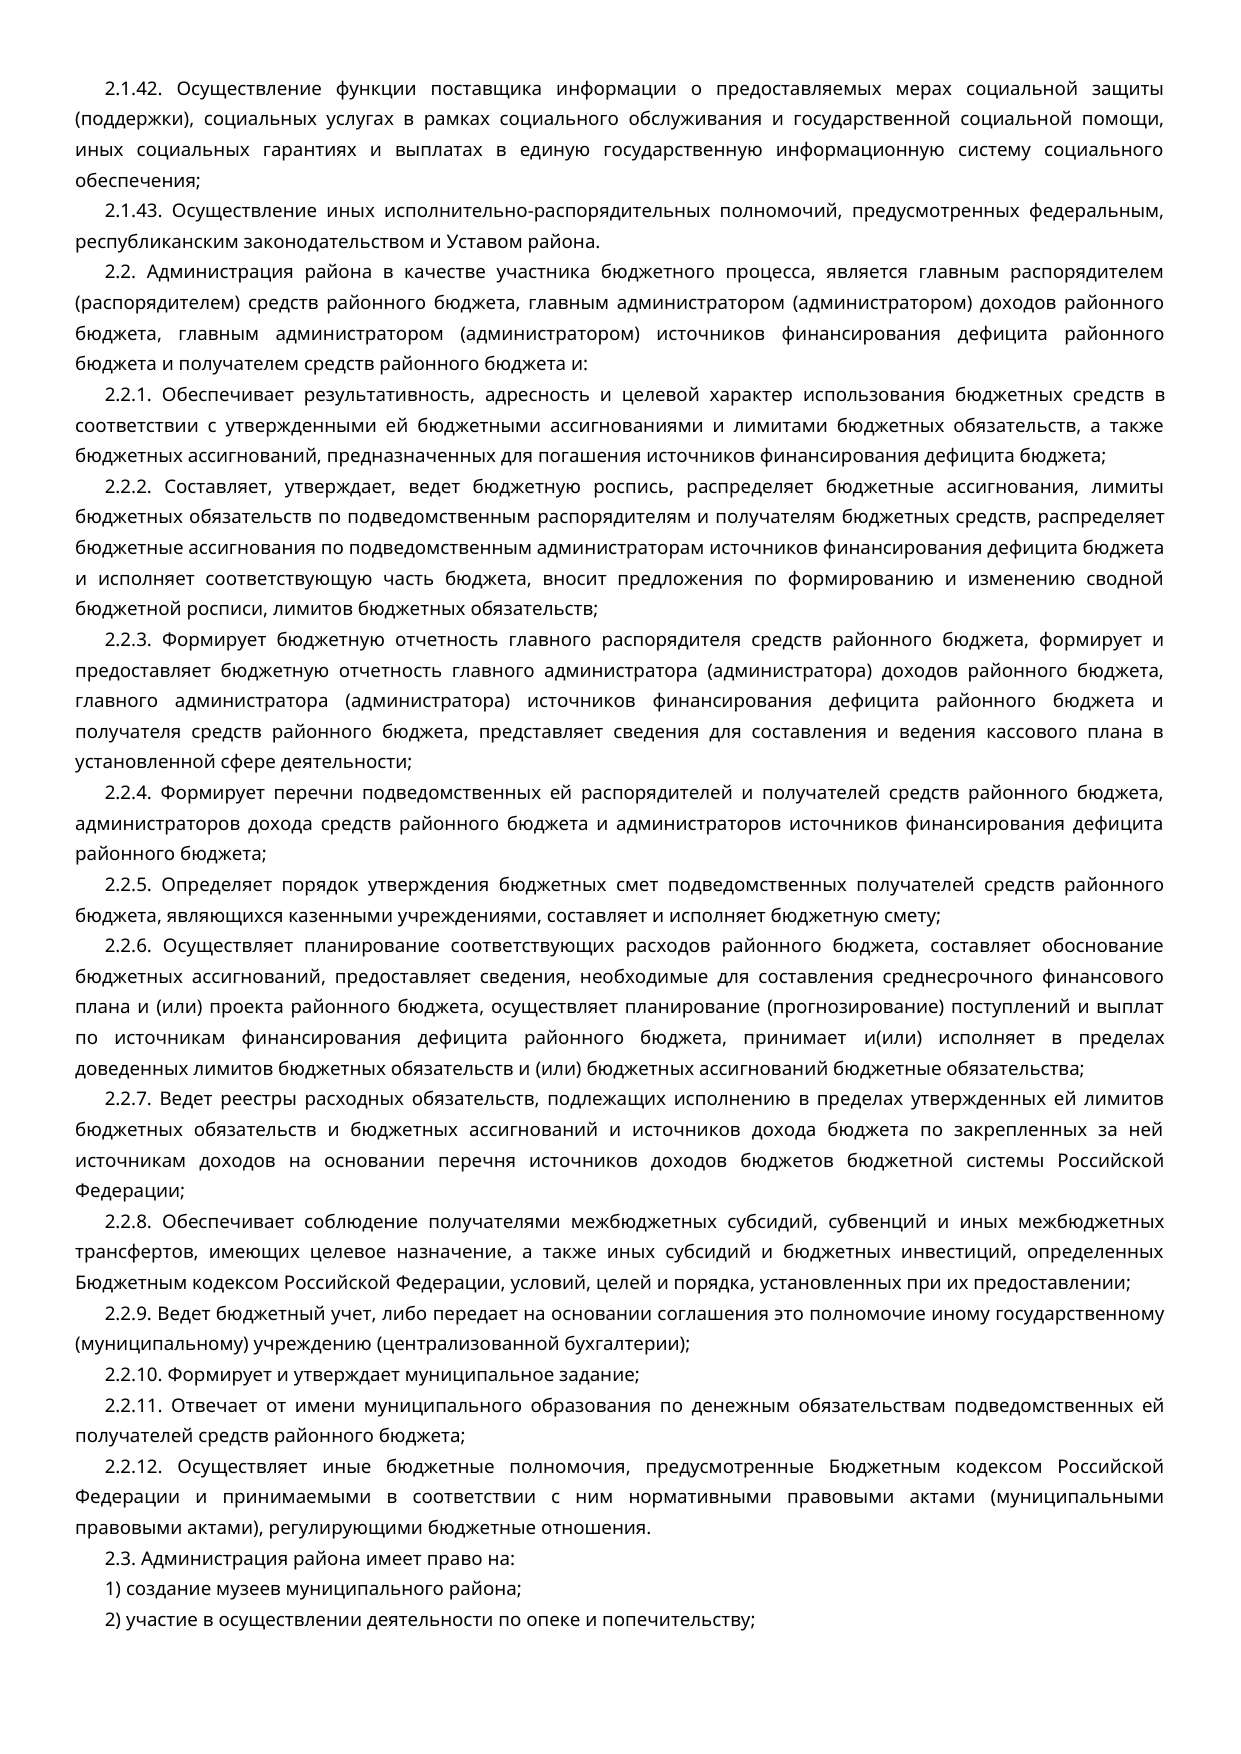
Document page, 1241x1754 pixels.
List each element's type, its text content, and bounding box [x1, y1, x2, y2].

text 2.2.4. Формирует перечни подведомственных ей распорядителей и получателей средств районного бюджета, администраторов дохода средств районного бюджета и администраторов источников финансирования дефицита районного бюджета; [75, 779, 1165, 866]
text 2.2.3. Формирует бюджетную отчетность главного распорядителя средств районного бюджета, формирует и предоставляет бюджетную отчетность главного администратора (администратора) доходов районного бюджета, главного администратора (администратора) источников финансирования дефицита районного бюджета и получателя средств районного бюджета, представляет сведения для составления и ведения кассового плана в установленной сфере деятельности; [75, 626, 1165, 774]
text 2.1.43. Осуществление иных исполнительно-распорядительных полномочий, предусмотренных федеральным, республиканским законодательством и Уставом района. [75, 197, 1165, 254]
text 2.2.7. Ведет реестры расходных обязательств, подлежащих исполнению в пределах утвержденных ей лимитов бюджетных обязательств и бюджетных ассигнований и источников дохода бюджета по закрепленных за ней источникам доходов на основании перечня источников доходов бюджетов бюджетной системы Российской Федерации; [75, 1086, 1165, 1203]
text 2.2.6. Осуществляет планирование соответствующих расходов районного бюджета, составляет обоснование бюджетных ассигнований, предоставляет сведения, необходимые для составления среднесрочного финансового плана и (или) проекта районного бюджета, осуществляет планирование (прогнозирование) поступлений и выплат по источникам финансирования дефицита районного бюджета, принимает и(или) исполняет в пределах доведенных лимитов бюджетных обязательств и (или) бюджетных ассигнований бюджетные обязательства; [75, 932, 1165, 1081]
text 1) создание музеев муниципального района; [75, 1576, 1165, 1601]
text 2.2. Администрация района в качестве участника бюджетного процесса, является главным распорядителем (распорядителем) средств районного бюджета, главным администратором (администратором) доходов районного бюджета, главным администратором (администратором) источников финансирования дефицита районного бюджета и получателем средств районного бюджета и: [75, 259, 1165, 376]
text 2.3. Администрация района имеет право на: [75, 1545, 1165, 1571]
text 2.2.8. Обеспечивает соблюдение получателями межбюджетных субсидий, субвенций и иных межбюджетных трансфертов, имеющих целевое назначение, а также иных субсидий и бюджетных инвестиций, определенных Бюджетным кодексом Российской Федерации, условий, целей и порядка, установленных при их предоставлении; [75, 1208, 1165, 1295]
text 2.1.42. Осуществление функции поставщика информации о предоставляемых мерах социальной защиты (поддержки), социальных услугах в рамках социального обслуживания и государственной социальной помощи, иных социальных гарантиях и выплатах в единую государственную информационную систему социального обеспечения; [75, 75, 1165, 192]
text 2.2.5. Определяет порядок утверждения бюджетных смет подведомственных получателей средств районного бюджета, являющихся казенными учреждениями, составляет и исполняет бюджетную смету; [75, 871, 1165, 927]
text 2.2.12. Осуществляет иные бюджетные полномочия, предусмотренные Бюджетным кодексом Российской Федерации и принимаемыми в соответствии с ним нормативными правовыми актами (муниципальными правовыми актами), регулирующими бюджетные отношения. [75, 1453, 1165, 1540]
text 2) участие в осуществлении деятельности по опеке и попечительству; [75, 1606, 1165, 1632]
text 2.2.9. Ведет бюджетный учет, либо передает на основании соглашения это полномочие иному государственному (муниципальному) учреждению (централизованной бухгалтерии); [75, 1300, 1165, 1356]
text 2.2.1. Обеспечивает результативность, адресность и целевой характер использования бюджетных средств в соответствии с утвержденными ей бюджетными ассигнованиями и лимитами бюджетных обязательств, а также бюджетных ассигнований, предназначенных для погашения источников финансирования дефицита бюджета; [75, 381, 1165, 468]
text 2.2.10. Формирует и утверждает муниципальное задание; [75, 1361, 1165, 1387]
text 2.2.11. Отвечает от имени муниципального образования по денежным обязательствам подведомственных ей получателей средств районного бюджета; [75, 1392, 1165, 1448]
text 2.2.2. Составляет, утверждает, ведет бюджетную роспись, распределяет бюджетные ассигнования, лимиты бюджетных обязательств по подведомственным распорядителям и получателям бюджетных средств, распределяет бюджетные ассигнования по подведомственным администраторам источников финансирования дефицита бюджета и исполняет соответствующую часть бюджета, вносит предложения по формированию и изменению сводной бюджетной росписи, лимитов бюджетных обязательств; [75, 473, 1165, 621]
